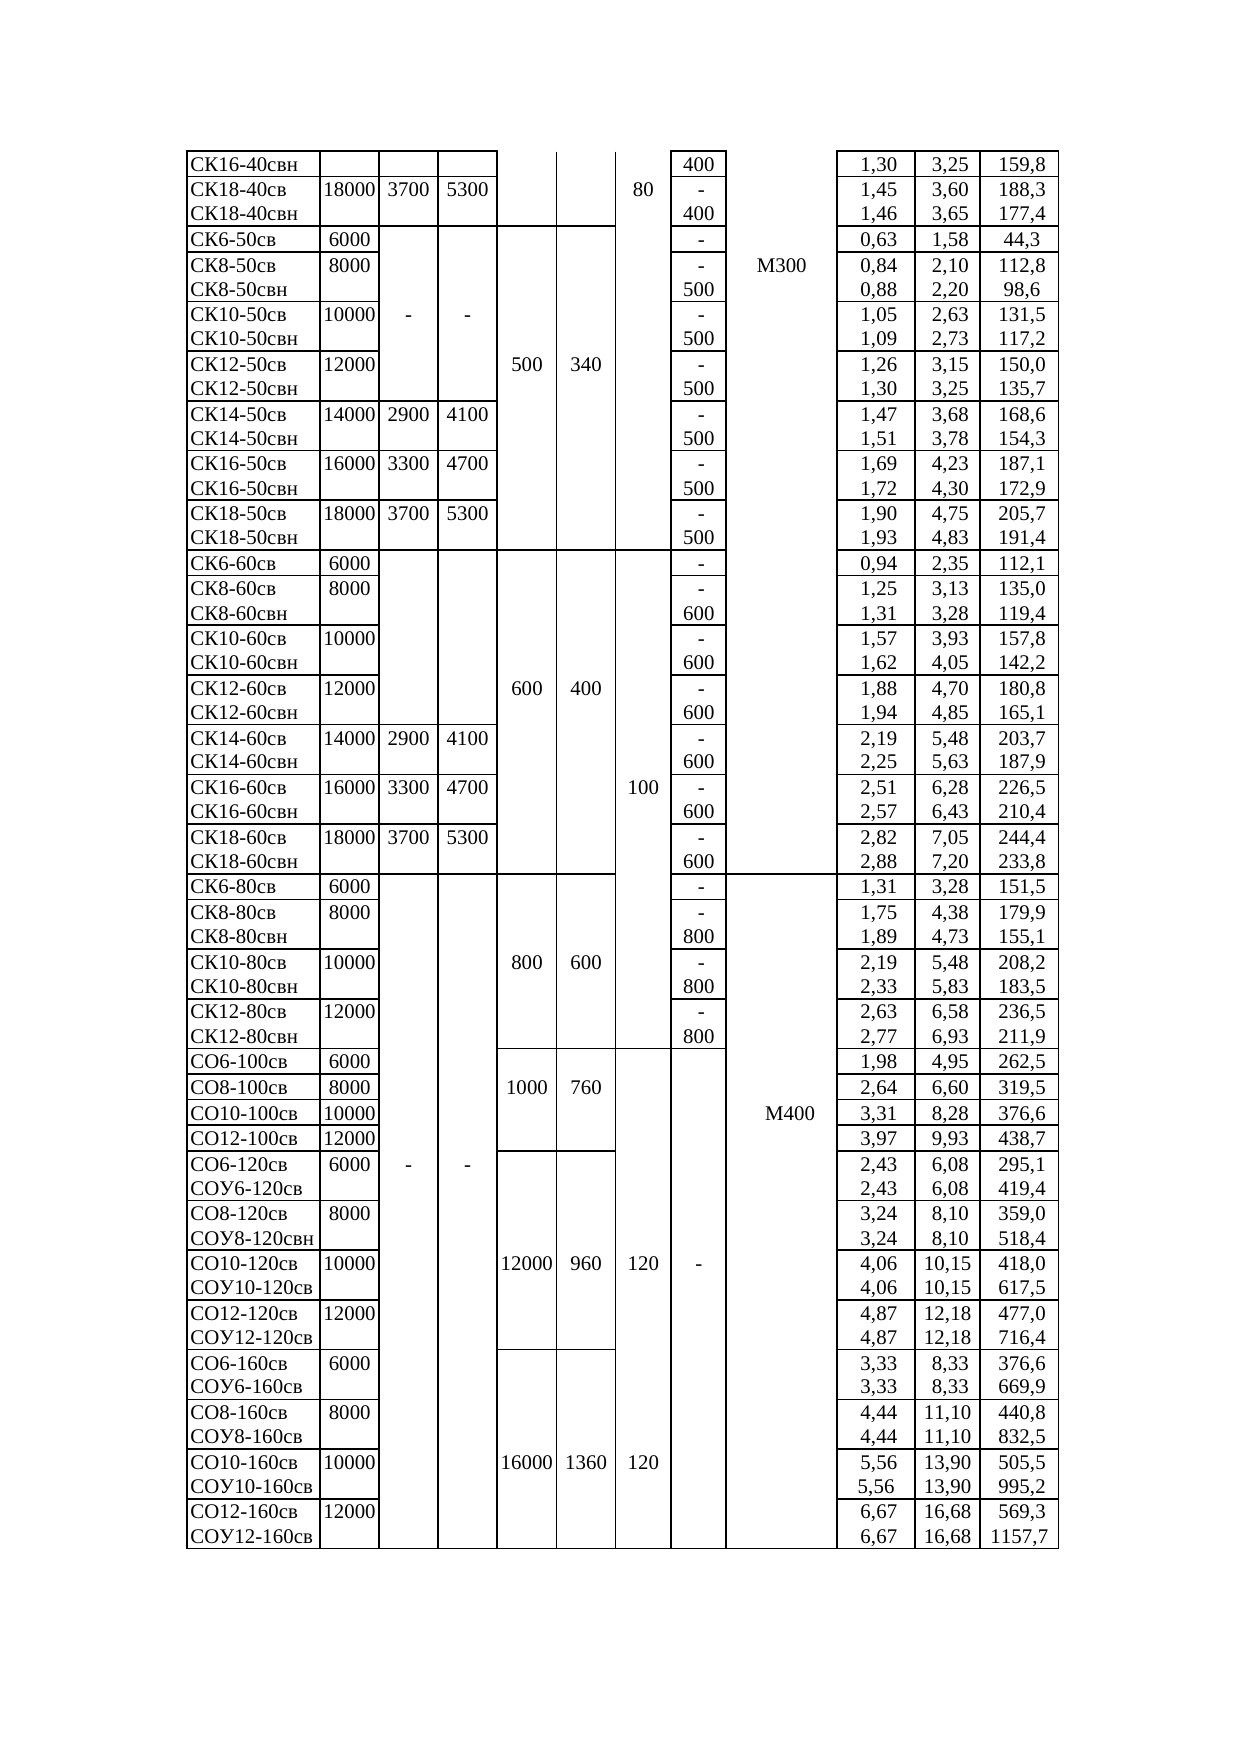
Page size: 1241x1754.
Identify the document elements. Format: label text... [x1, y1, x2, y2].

table_cell 2,63 2,73 [916, 302, 979, 350]
table_cell 208,2 183,5 [981, 950, 1058, 998]
table_cell [727, 1299, 836, 1349]
table_cell - 600 [672, 775, 725, 823]
table_cell [498, 875, 556, 898]
table_cell [498, 575, 556, 624]
table_cell [439, 899, 496, 948]
table_cell 10000 [321, 1251, 378, 1299]
table_cell 2,19 2,25 [838, 725, 914, 773]
table_cell [557, 1099, 615, 1124]
table_cell СО8-160св СОУ8-160св [188, 1400, 319, 1448]
table_cell 187,1 172,9 [981, 451, 1058, 499]
table_cell 1,45 1,46 [838, 177, 914, 225]
table_cell 10000 [321, 950, 378, 998]
table_cell 100 [616, 774, 670, 823]
table_cell 262,5 [981, 1049, 1058, 1073]
table_cell 0,84 0,88 [838, 253, 914, 301]
table_cell СК12-80св СК12-80свн [188, 1000, 319, 1047]
table_cell 10000 [321, 1450, 378, 1498]
table_cell 203,7 187,9 [981, 725, 1058, 773]
table_cell 12,18 12,18 [916, 1301, 979, 1349]
table_cell [439, 875, 496, 898]
table_cell [498, 251, 556, 301]
table_cell СО12-100св [188, 1126, 319, 1150]
table_cell [672, 1448, 725, 1498]
table_cell СК8-80св СК8-80свн [188, 900, 319, 948]
table_cell 10000 [321, 626, 378, 674]
table_cell [616, 575, 670, 624]
table_cell СК18-60св СК18-60свн [188, 825, 319, 873]
table_cell [727, 724, 836, 773]
table_cell - 600 [672, 825, 725, 873]
table_cell - [672, 551, 725, 575]
table_cell СО8-100св [188, 1075, 319, 1099]
table_cell 112,1 [981, 551, 1058, 575]
table_cell [380, 227, 437, 251]
table_cell СК10-60св СК10-60свн [188, 626, 319, 674]
table_cell 3,20 3,25 [916, 152, 979, 176]
table_cell [439, 674, 496, 724]
table_cell 1,69 1,72 [838, 451, 914, 499]
table_cell [616, 1124, 670, 1150]
table_cell [498, 1124, 556, 1150]
table_cell 10000 [321, 302, 378, 350]
table_cell СО10-160св СОУ10-160св [188, 1450, 319, 1498]
table_cell - 600 [672, 626, 725, 674]
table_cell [188, 152, 319, 176]
table_cell [498, 1099, 556, 1124]
table_cell [672, 1150, 725, 1200]
table_cell 11,10 11,10 [916, 1400, 979, 1448]
table_cell 6000 [321, 1350, 378, 1398]
table_cell [727, 774, 836, 823]
table_cell [727, 176, 836, 225]
table_cell [498, 551, 556, 575]
table_cell СК14-60св СК14-60свн [188, 725, 319, 773]
table_cell [727, 948, 836, 998]
table_cell [557, 551, 615, 575]
table_cell 800 [498, 948, 556, 998]
table_cell 8,10 8,10 [916, 1201, 979, 1249]
table_cell - [672, 1249, 725, 1299]
table_cell - 500 [672, 352, 725, 400]
table_cell [727, 1399, 836, 1448]
table_cell [439, 1099, 496, 1124]
table_cell [616, 1099, 670, 1124]
table_cell [439, 1349, 496, 1398]
table_cell [727, 499, 836, 549]
table_cell 244,4 233,8 [981, 825, 1058, 873]
table_cell 569,3 1157,7 [981, 1500, 1058, 1547]
table_cell [380, 1448, 437, 1498]
table_cell [727, 899, 836, 948]
table_cell [727, 875, 836, 898]
table_cell [439, 1124, 496, 1150]
table_cell 500 [498, 350, 556, 400]
table_cell - 600 [672, 576, 725, 624]
table_cell - [672, 227, 725, 251]
table_cell [616, 1399, 670, 1448]
table_cell [727, 1249, 836, 1299]
table_cell [439, 1048, 496, 1073]
table_cell [727, 1448, 836, 1498]
table_cell 340 [557, 350, 615, 400]
table_cell 760 [557, 1073, 615, 1099]
table_cell [557, 1200, 615, 1249]
table_cell 3,60 3,65 [916, 177, 979, 225]
table_cell [498, 1399, 556, 1448]
table_cell [727, 823, 836, 873]
table_cell [557, 251, 615, 301]
table_cell [380, 350, 437, 400]
table_cell - 800 [672, 900, 725, 948]
table_cell [557, 823, 615, 873]
table_cell 14000 [321, 725, 378, 773]
table_cell [616, 499, 670, 549]
table_cell 12000 [321, 676, 378, 724]
table_cell 505,5 995,2 [981, 1450, 1058, 1498]
table_cell 2900 [380, 402, 437, 450]
table_cell [380, 674, 437, 724]
table_cell 10,15 10,15 [916, 1251, 979, 1299]
table_cell [439, 1200, 496, 1249]
table_cell [616, 551, 670, 575]
table_cell [498, 774, 556, 823]
table_cell 120 [616, 1249, 670, 1299]
table_cell 8000 [321, 1075, 378, 1099]
table_cell 359,0 518,4 [981, 1201, 1058, 1249]
table_cell [727, 350, 836, 400]
table_cell 168,6 154,3 [981, 402, 1058, 450]
table_cell 120 [616, 1448, 670, 1498]
table_cell [439, 624, 496, 674]
table_cell 3300 [380, 775, 437, 823]
table_cell [727, 450, 836, 499]
table_cell 12000 [321, 1000, 378, 1047]
table_cell СО10-100св [188, 1100, 319, 1124]
table_cell [616, 450, 670, 499]
table_cell [557, 450, 615, 499]
table_cell [380, 624, 437, 674]
table_cell 131,5 117,2 [981, 302, 1058, 350]
table_cell 4,95 [916, 1049, 979, 1073]
table_cell 16000 [498, 1448, 556, 1498]
table_cell 319,5 [981, 1075, 1058, 1099]
table_cell 3700 [380, 825, 437, 873]
table_cell СО8-120св СОУ8-120свн [188, 1201, 319, 1249]
table_cell 5,56 5,56 [838, 1450, 914, 1498]
table_cell [727, 624, 836, 674]
table_cell 4,70 4,85 [916, 676, 979, 724]
table_cell [672, 1349, 725, 1398]
table_cell 6000 [321, 227, 378, 251]
table_cell [616, 724, 670, 773]
table_cell [380, 551, 437, 575]
table_cell 3,31 [838, 1100, 914, 1124]
table_cell [672, 1124, 725, 1150]
table_cell 6,67 6,67 [838, 1500, 914, 1547]
table_cell [727, 1498, 836, 1547]
table_cell СК6-60св [188, 551, 319, 575]
table_cell 8,28 [916, 1100, 979, 1124]
table_cell [439, 227, 496, 251]
table_cell 2,51 2,57 [838, 775, 914, 823]
table_cell [672, 1200, 725, 1249]
table_cell [616, 1150, 670, 1200]
table_cell 4,44 4,44 [838, 1400, 914, 1448]
table_cell [616, 624, 670, 674]
table_cell 7,05 7,20 [916, 825, 979, 873]
table_cell 3,93 4,05 [916, 626, 979, 674]
table_cell 16,68 16,68 [916, 1500, 979, 1547]
table_cell [557, 998, 615, 1047]
table_cell [616, 301, 670, 350]
table_cell 2,35 [916, 551, 979, 575]
table_cell 6000 [321, 875, 378, 898]
table_cell [380, 899, 437, 948]
table_cell [616, 350, 670, 400]
table_cell [498, 176, 556, 225]
table_cell 5300 [439, 501, 496, 549]
table_cell [498, 400, 556, 450]
table_cell [727, 549, 836, 575]
table_cell 5,48 5,63 [916, 725, 979, 773]
table_cell 1,31 [838, 875, 914, 898]
table_cell 0,63 [838, 227, 914, 251]
table_cell 2900 [380, 725, 437, 773]
table_cell 3300 [380, 152, 437, 176]
table_cell 6000 [321, 551, 378, 575]
table_cell [439, 998, 496, 1047]
table_cell [727, 1150, 836, 1200]
table_cell 135,0 119,4 [981, 576, 1058, 624]
table_cell 4700 [439, 451, 496, 499]
table_cell [380, 1099, 437, 1124]
table_cell 960 [557, 1249, 615, 1299]
table_cell СО6-120св СОУ6-120св [188, 1152, 319, 1200]
table_cell [498, 227, 556, 251]
table_cell 157,8 142,2 [981, 626, 1058, 674]
table_cell 12000 [321, 1126, 378, 1150]
table_cell [439, 1299, 496, 1349]
table_cell 2,63 2,77 [838, 1000, 914, 1047]
table_cell 12000 [321, 1301, 378, 1349]
table_cell 6000 [321, 1152, 378, 1200]
table_cell [727, 998, 836, 1047]
table_cell [498, 724, 556, 773]
table_cell 12000 [321, 352, 378, 400]
table_cell 1,88 1,94 [838, 676, 914, 724]
table_cell [616, 1200, 670, 1249]
table_cell 6000 [321, 1049, 378, 1073]
table_cell [439, 1498, 496, 1547]
table_cell [557, 899, 615, 948]
table_cell СО12-120св СОУ12-120св [188, 1301, 319, 1349]
table_cell СК18-40св СК18-40свн [188, 177, 319, 225]
table_cell [380, 1073, 437, 1099]
table_cell [615, 150, 670, 176]
table_cell 1,90 1,93 [838, 501, 914, 549]
table_cell 1000 [498, 1073, 556, 1099]
table_cell [727, 1124, 836, 1150]
table_cell - [439, 1150, 496, 1200]
table_cell [727, 575, 836, 624]
table_cell [439, 575, 496, 624]
table_cell 8000 [321, 576, 378, 624]
table_cell 205,7 191,4 [981, 501, 1058, 549]
table_cell 188,3 177,4 [981, 177, 1058, 225]
table_cell СК16-50св СК16-50свн [188, 451, 319, 499]
table_cell - 500 [672, 253, 725, 301]
table_cell 4,75 4,83 [916, 501, 979, 549]
table_cell 16000 [321, 775, 378, 823]
table_cell 170,7 159,8 [981, 152, 1058, 176]
table_cell 477,0 716,4 [981, 1301, 1058, 1349]
table_cell 226,5 210,4 [981, 775, 1058, 823]
table_cell - 800 [672, 1000, 725, 1047]
table_cell 376,6 [981, 1100, 1058, 1124]
table_cell 3,28 [916, 875, 979, 898]
table_cell 8,33 8,33 [916, 1350, 979, 1398]
table_cell 4,87 4,87 [838, 1301, 914, 1349]
table_cell 12000 [498, 1249, 556, 1299]
table_cell [380, 1200, 437, 1249]
table_cell 179,9 155,1 [981, 900, 1058, 948]
table_cell 1,57 1,62 [838, 626, 914, 674]
table_cell 4100 [439, 402, 496, 450]
table_cell [616, 1349, 670, 1398]
table_cell 1,26 1,30 [838, 352, 914, 400]
table_cell 438,7 [981, 1126, 1058, 1150]
table_cell 3,13 3,28 [916, 576, 979, 624]
table_cell [616, 873, 670, 898]
table_cell [557, 1399, 615, 1448]
table_cell 150,0 135,7 [981, 352, 1058, 400]
table_cell 6,58 6,93 [916, 1000, 979, 1047]
table_cell 3700 [380, 177, 437, 225]
table_cell СК14-50св СК14-50свн [188, 402, 319, 450]
table_cell 5300 [439, 825, 496, 873]
table_cell 2,64 [838, 1075, 914, 1099]
table_cell [380, 998, 437, 1047]
table_cell - 500 [672, 501, 725, 549]
table_cell СК10-50св СК10-50свн [188, 302, 319, 350]
table_cell 2,10 2,20 [916, 253, 979, 301]
table_cell [498, 1299, 556, 1349]
table_cell [439, 1448, 496, 1498]
table_cell 1,28 1,30 [838, 152, 914, 176]
table_cell 80 [616, 176, 670, 225]
table_cell [557, 624, 615, 674]
table_cell [557, 875, 615, 898]
table_cell [380, 1299, 437, 1349]
table_cell [672, 1073, 725, 1099]
table_cell СК18-50св СК18-50свн [188, 501, 319, 549]
table_cell [498, 301, 556, 350]
table_cell [498, 823, 556, 873]
table_cell [380, 948, 437, 998]
table_cell [727, 150, 836, 176]
table_cell 1,47 1,51 [838, 402, 914, 450]
table_cell 1,58 [916, 227, 979, 251]
table_cell [557, 774, 615, 823]
table_cell [672, 1498, 725, 1547]
table_cell 112,8 98,6 [981, 253, 1058, 301]
table_cell [727, 400, 836, 450]
table_cell 18000 [321, 825, 378, 873]
table_cell [616, 899, 670, 948]
table_cell [498, 1350, 556, 1398]
table_cell 8000 [321, 900, 378, 948]
table_cell 4700 [439, 775, 496, 823]
table_cell М300 [727, 251, 836, 301]
table_cell - [439, 301, 496, 350]
table_cell 5300 [439, 177, 496, 225]
table_cell СК16-60св СК16-60свн [188, 775, 319, 823]
table_cell [616, 823, 670, 873]
table_cell 1,05 1,09 [838, 302, 914, 350]
table_cell [557, 724, 615, 773]
table_cell СО12-160св СОУ12-160св [188, 1500, 319, 1547]
table_cell 8000 [321, 1400, 378, 1448]
table_cell [557, 227, 615, 251]
table_cell [727, 1349, 836, 1398]
table_cell СК8-50св СК8-50свн [188, 253, 319, 301]
table_cell 0,94 [838, 551, 914, 575]
table_cell [498, 1049, 556, 1073]
table_cell [380, 251, 437, 301]
table_cell [616, 1049, 670, 1073]
table_cell [498, 1498, 556, 1547]
table_cell 16000 [321, 451, 378, 499]
table_cell 4,23 4,30 [916, 451, 979, 499]
table_cell [616, 948, 670, 998]
table_cell 3300 [380, 451, 437, 499]
table_cell 1,98 [838, 1049, 914, 1073]
table_cell [672, 1049, 725, 1073]
table_cell [616, 400, 670, 450]
table_cell [727, 1073, 836, 1099]
table_cell [439, 1399, 496, 1448]
table_cell 440,8 832,5 [981, 1400, 1058, 1448]
table_cell [672, 1299, 725, 1349]
table_cell [439, 1249, 496, 1299]
table_cell [439, 1073, 496, 1099]
table_cell [616, 225, 670, 251]
table_cell [727, 674, 836, 724]
table_cell 16000 [321, 152, 378, 176]
table_cell - [380, 1150, 437, 1200]
table_cell [557, 499, 615, 549]
table_cell [498, 899, 556, 948]
table_cell - [380, 301, 437, 350]
table_cell 180,8 165,1 [981, 676, 1058, 724]
table_cell [557, 1049, 615, 1073]
table_cell [616, 998, 670, 1047]
table_cell [557, 575, 615, 624]
table_cell 236,5 211,9 [981, 1000, 1058, 1047]
table_cell 2,19 2,33 [838, 950, 914, 998]
table_cell [380, 1399, 437, 1448]
table_cell 376,6 669,9 [981, 1350, 1058, 1398]
table_cell 6,28 6,43 [916, 775, 979, 823]
table_cell 295,1 419,4 [981, 1152, 1058, 1200]
table_cell СО6-100св [188, 1049, 319, 1073]
table_cell [380, 1124, 437, 1150]
table_cell [672, 1399, 725, 1448]
table_cell - 600 [672, 676, 725, 724]
table_cell 3,15 3,25 [916, 352, 979, 400]
table_cell [439, 350, 496, 400]
table_cell - 400 [672, 177, 725, 225]
table_cell - 400 [672, 152, 725, 176]
table_cell [498, 150, 556, 176]
table_cell СК6-50св [188, 227, 319, 251]
table_cell 2,82 2,88 [838, 825, 914, 873]
table_cell [439, 948, 496, 998]
table_cell [616, 1073, 670, 1099]
table_cell - 600 [672, 725, 725, 773]
table_cell 4,06 4,06 [838, 1251, 914, 1299]
table_cell 4,38 4,73 [916, 900, 979, 948]
table_cell 6,08 6,08 [916, 1152, 979, 1200]
table_cell М400 [727, 1099, 836, 1124]
table_cell [498, 1200, 556, 1249]
table_cell [556, 150, 615, 176]
table_cell - 500 [672, 302, 725, 350]
table_cell 18000 [321, 501, 378, 549]
table_cell 44,3 [981, 227, 1058, 251]
table_cell 5,48 5,83 [916, 950, 979, 998]
table_cell 14000 [321, 402, 378, 450]
table_cell СК8-60св СК8-60свн [188, 576, 319, 624]
table_cell СК6-80св [188, 875, 319, 898]
table_cell 18000 [321, 177, 378, 225]
table_cell 400 [557, 674, 615, 724]
table_cell - 500 [672, 451, 725, 499]
table_cell 4100 [439, 725, 496, 773]
table_cell 151,5 [981, 875, 1058, 898]
table_cell 12000 [321, 1500, 378, 1547]
table_cell 3,33 3,33 [838, 1350, 914, 1398]
table_cell [616, 674, 670, 724]
table_cell [557, 1152, 615, 1200]
table_cell [498, 450, 556, 499]
table_cell [380, 1498, 437, 1547]
table_cell [616, 251, 670, 301]
table_cell [616, 1299, 670, 1349]
table_cell 8000 [321, 1201, 378, 1249]
table_cell 3,68 3,78 [916, 402, 979, 450]
table_cell [498, 998, 556, 1047]
table_cell 1360 [557, 1448, 615, 1498]
table_cell [557, 1124, 615, 1150]
table_cell 418,0 617,5 [981, 1251, 1058, 1299]
table_cell [380, 1048, 437, 1073]
table_cell [557, 400, 615, 450]
table_cell 13,90 13,90 [916, 1450, 979, 1498]
table_cell [672, 1099, 725, 1124]
table_cell [498, 624, 556, 674]
table_cell СК10-80св СК10-80свн [188, 950, 319, 998]
table_cell 3700 [380, 501, 437, 549]
table_cell 3,97 [838, 1126, 914, 1150]
table_cell [727, 225, 836, 251]
table_cell СК12-60св СК12-60свн [188, 676, 319, 724]
table_cell 9,93 [916, 1126, 979, 1150]
table_cell 2,43 2,43 [838, 1152, 914, 1200]
table_cell 600 [498, 674, 556, 724]
table_cell 600 [557, 948, 615, 998]
table_cell [727, 1048, 836, 1073]
table_cell [380, 575, 437, 624]
table_cell [380, 875, 437, 898]
table_cell [557, 1299, 615, 1349]
table_cell [557, 1498, 615, 1547]
table_cell [439, 551, 496, 575]
table_cell 10000 [321, 1100, 378, 1124]
table_cell 4700 [439, 152, 496, 176]
table_cell - 800 [672, 950, 725, 998]
table_cell [727, 1200, 836, 1249]
table_cell 3,24 3,24 [838, 1201, 914, 1249]
table_cell [439, 251, 496, 301]
table_cell [727, 301, 836, 350]
table_cell 1,25 1,31 [838, 576, 914, 624]
table_cell [498, 499, 556, 549]
table_cell 8000 [321, 253, 378, 301]
table_cell СО6-160св СОУ6-160св [188, 1350, 319, 1398]
table_cell [380, 1349, 437, 1398]
table_cell СК12-50св СК12-50свн [188, 352, 319, 400]
table_cell - [672, 875, 725, 898]
table_cell [498, 1152, 556, 1200]
table_cell [380, 1249, 437, 1299]
table_cell [557, 176, 615, 225]
table_cell [557, 301, 615, 350]
table_cell СО10-120св СОУ10-120св [188, 1251, 319, 1299]
table_cell 1,75 1,89 [838, 900, 914, 948]
table_cell 6,60 [916, 1075, 979, 1099]
table_cell [557, 1350, 615, 1398]
table_cell - 500 [672, 402, 725, 450]
table_cell [616, 1498, 670, 1547]
